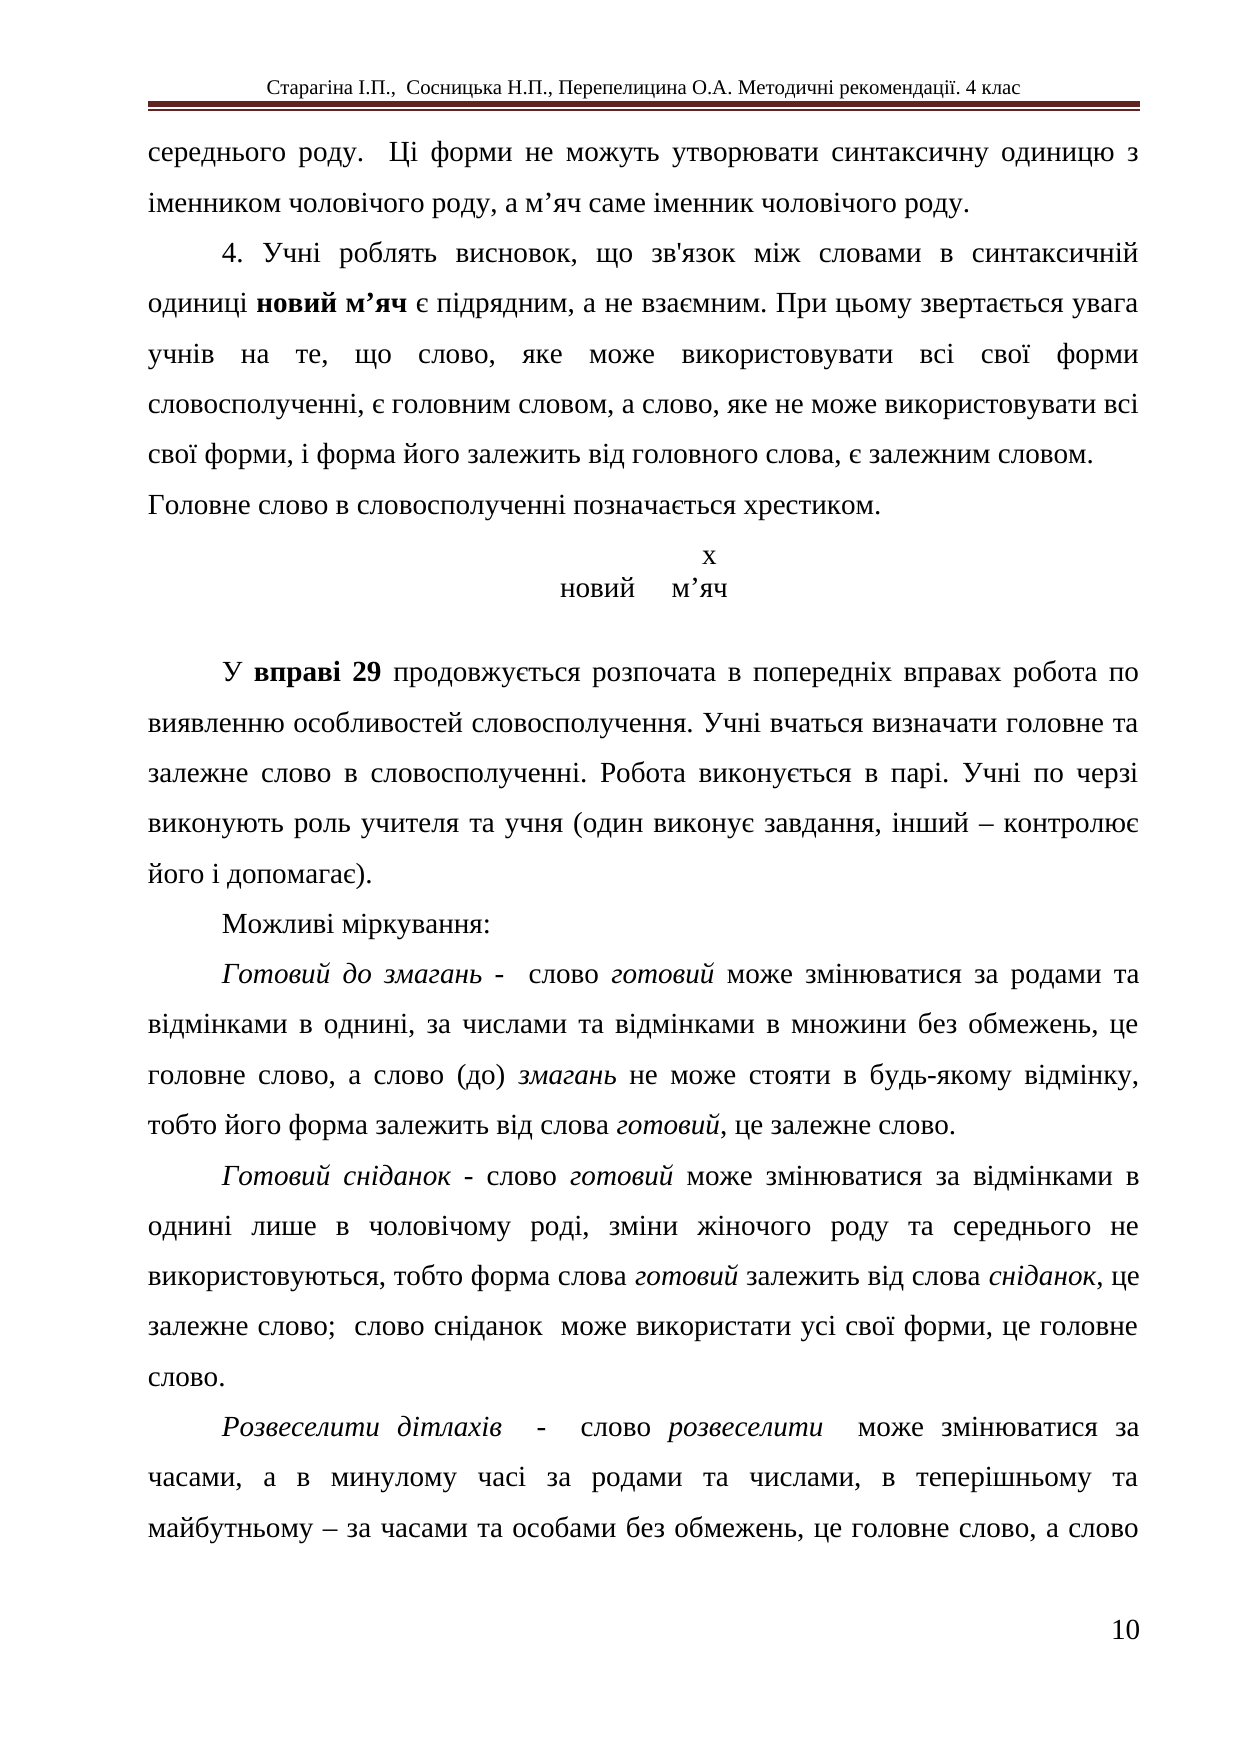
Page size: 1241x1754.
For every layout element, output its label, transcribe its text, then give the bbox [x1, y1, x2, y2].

text х [148, 537, 1140, 571]
text Готовий сніданок - слово готовий може змінюватися за відмінками в однині лише в чоловічому роді, зміни жіночого роду та середнього не використовуються, тобто форма слова готовий залежить від слова сніданок, це залежне слово; слово сніданок може використати усі свої форми, це головне слово. [148, 1158, 1140, 1392]
text Готовий до змагань - слово готовий може змінюватися за родами та відмінками в однині, за числами та відмінками в множини без обмежень, це головне слово, а слово (до) змагань не може стояти в будь-якому відмінку, тобто його форма залежить від слова готовий, це залежне слово. [148, 956, 1140, 1141]
text новий м’яч [148, 571, 1140, 604]
text Можливі міркування: [148, 906, 1140, 939]
text 4. Учні роблять висновок, що зв'язок між словами в синтаксичній одиниці новий м’яч є підрядним, а не взаємним. При цьому звертається увага учнів на те, що слово, яке може використовувати всі свої форми словосполученні, є головним словом, а слово, яке не може використовувати всі свої форми, і форма його залежить від головного слова, є залежним словом. [148, 235, 1140, 470]
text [148, 1409, 1140, 1543]
text У вправі 29 продовжується розпочата в попередніх вправах робота по виявленню особливостей словосполучення. Учні вчаться визначати головне та залежне слово в словосполученні. Робота виконується в парі. Учні по черзі виконують роль учителя та учня (один виконує завдання, інший – контролює його і допомагає). [148, 654, 1140, 889]
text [148, 134, 1140, 218]
text Головне слово в словосполученні позначається хрестиком. [148, 487, 1140, 520]
